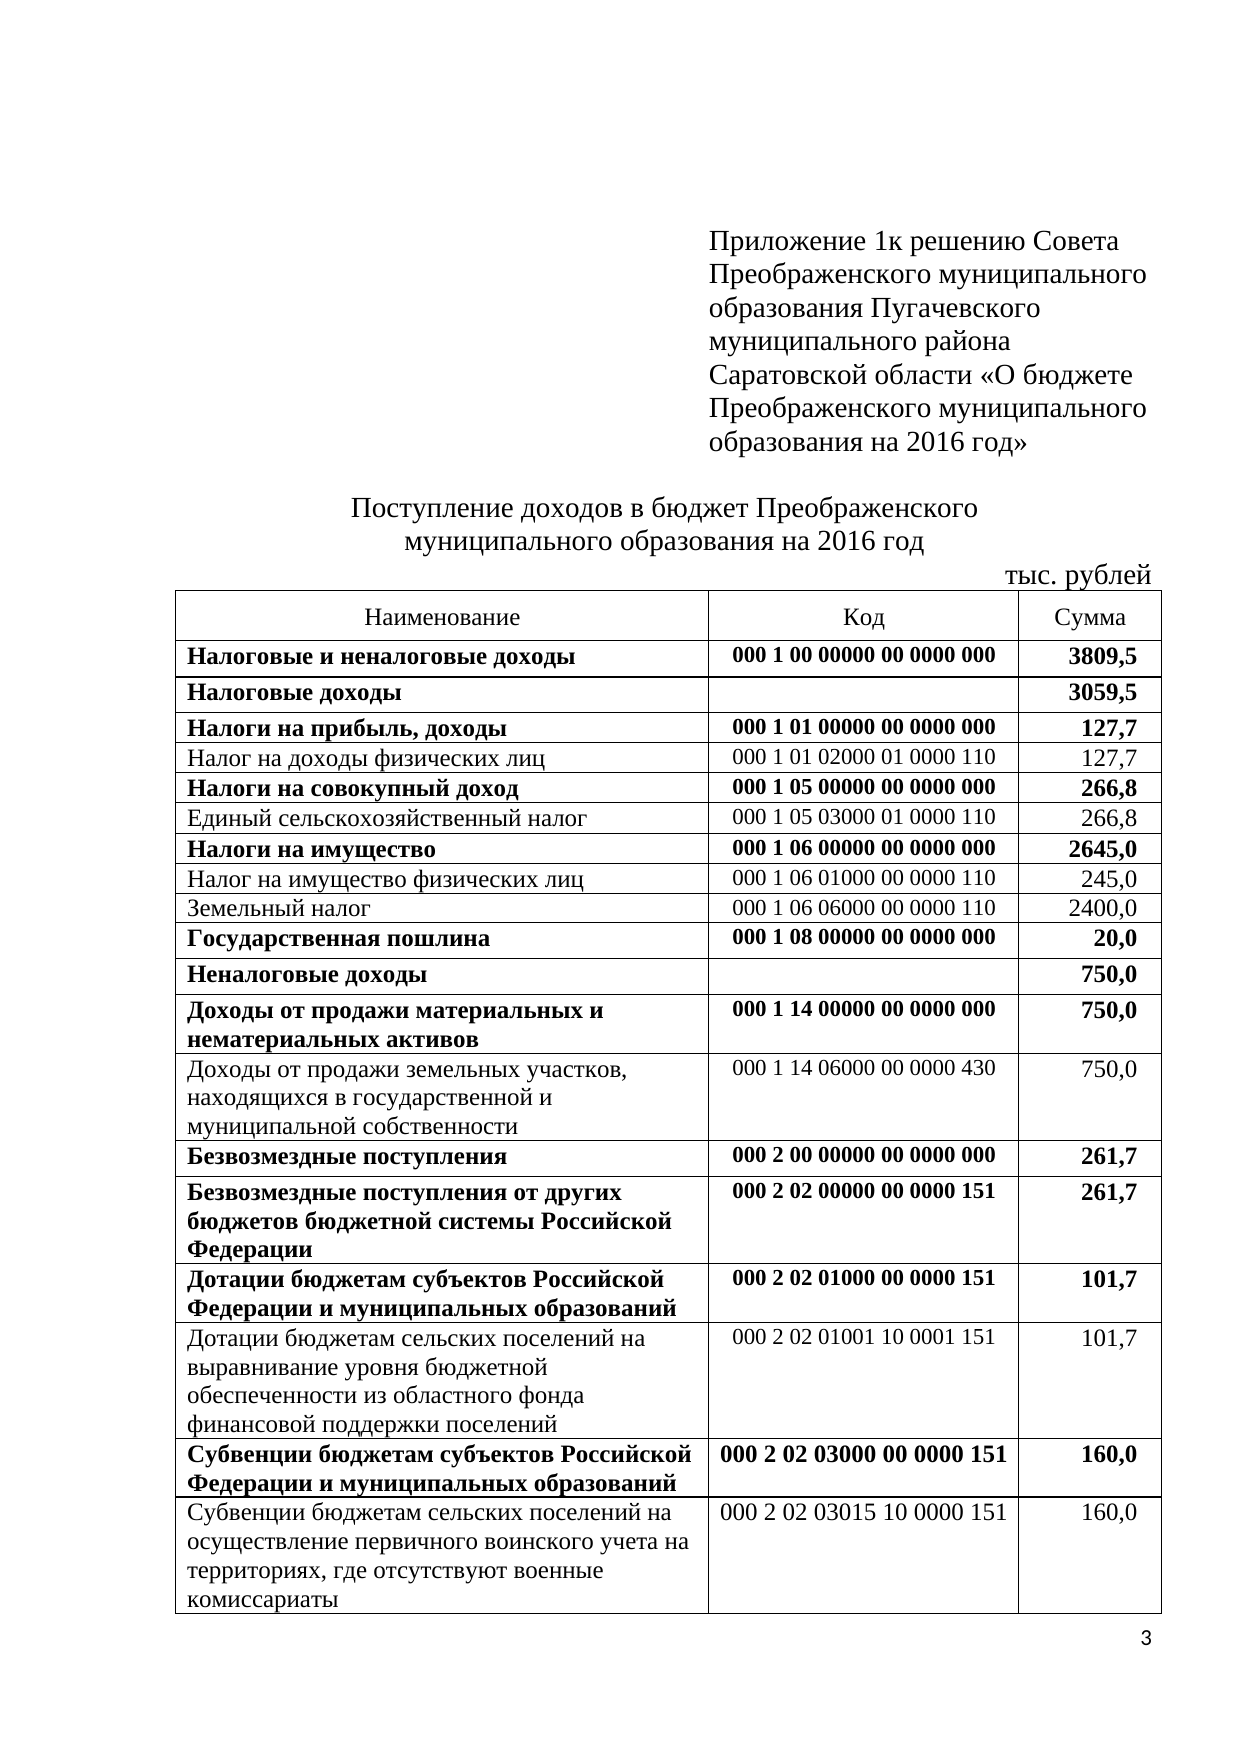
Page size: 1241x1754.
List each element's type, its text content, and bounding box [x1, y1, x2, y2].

table_cell 000 1 14 06000 00 0000 430 [709, 1054, 1018, 1140]
table_cell 2400,0 [1019, 894, 1161, 922]
table_cell Налоговые и неналоговые доходы [176, 641, 708, 676]
table_cell 000 1 01 02000 01 0000 110 [709, 743, 1018, 772]
table_cell 000 1 14 00000 00 0000 000 [709, 995, 1018, 1053]
table_cell Безвозмездные поступления [176, 1141, 708, 1176]
table_cell 000 2 02 03015 10 0000 151 [709, 1498, 1018, 1612]
table_cell Налоги на имущество [176, 834, 708, 863]
table_cell Безвозмездные поступления от других бюджетов бюджетной системы Российской Федерации [176, 1177, 708, 1263]
table_cell 160,0 [1019, 1498, 1161, 1612]
table_header Код [709, 591, 1018, 640]
text Поступление доходов в бюджет Преображенского [177, 490, 1152, 523]
table_cell 000 1 06 00000 00 0000 000 [709, 834, 1018, 863]
table_cell Дотации бюджетам сельских поселений на выравнивание уровня бюджетной обеспеченности из областного фонда финансовой поддержки поселений [176, 1323, 708, 1438]
table_cell 000 1 01 00000 00 0000 000 [709, 713, 1018, 742]
table_cell 000 2 02 01000 00 0000 151 [709, 1264, 1018, 1322]
table_cell 750,0 [1019, 959, 1161, 994]
table_cell 261,7 [1019, 1177, 1161, 1263]
text муниципального образования на 2016 год [177, 523, 1152, 557]
table_cell 000 1 06 06000 00 0000 110 [709, 894, 1018, 922]
table_cell 101,7 [1019, 1323, 1161, 1438]
table_cell 127,7 [1019, 743, 1161, 772]
table_cell 000 2 02 00000 00 0000 151 [709, 1177, 1018, 1263]
table_cell 000 2 00 00000 00 0000 000 [709, 1141, 1018, 1176]
table_cell 750,0 [1019, 995, 1161, 1053]
table_cell 2645,0 [1019, 834, 1161, 863]
table_cell [709, 959, 1018, 994]
table_cell 000 1 05 00000 00 0000 000 [709, 773, 1018, 802]
table_cell Дотации бюджетам субъектов Российской Федерации и муниципальных образований [176, 1264, 708, 1322]
table_cell Единый сельскохозяйственный налог [176, 803, 708, 833]
text тыс. рублей [177, 557, 1152, 590]
table_cell Земельный налог [176, 894, 708, 922]
table_cell 266,8 [1019, 803, 1161, 833]
table_cell Неналоговые доходы [176, 959, 708, 994]
table_cell Субвенции бюджетам сельских поселений на осуществление первичного воинского учета на территориях, где отсутствуют военные комиссариаты [176, 1498, 708, 1612]
table_cell Налоги на совокупный доход [176, 773, 708, 802]
table_cell Государственная пошлина [176, 923, 708, 958]
table_cell [709, 678, 1018, 712]
table_cell Налог на доходы физических лиц [176, 743, 708, 772]
table_header Сумма [1019, 591, 1161, 640]
table_cell 160,0 [1019, 1439, 1161, 1496]
table_cell Налоговые доходы [176, 678, 708, 712]
table_cell Субвенции бюджетам субъектов Российской Федерации и муниципальных образований [176, 1439, 708, 1496]
table_cell Доходы от продажи земельных участков, находящихся в государственной и муниципальной собственности [176, 1054, 708, 1140]
table_cell Доходы от продажи материальных и нематериальных активов [176, 995, 708, 1053]
table_cell 261,7 [1019, 1141, 1161, 1176]
table_cell 000 1 00 00000 00 0000 000 [709, 641, 1018, 676]
table_cell 000 2 02 01001 10 0001 151 [709, 1323, 1018, 1438]
text Приложение 1к решению Совета Преображенского муниципального образования Пугачевского муниципального района Саратовской области «О бюджете Преображенского муниципального образования на 2016 год» [709, 223, 1152, 458]
table_cell 127,7 [1019, 713, 1161, 742]
table_cell 3809,5 [1019, 641, 1161, 676]
table_cell 3059,5 [1019, 678, 1161, 712]
table_cell 000 1 06 01000 00 0000 110 [709, 864, 1018, 892]
table_cell Налоги на прибыль, доходы [176, 713, 708, 742]
table_cell Налог на имущество физических лиц [176, 864, 708, 892]
table_cell 000 1 05 03000 01 0000 110 [709, 803, 1018, 833]
table_cell 000 1 08 00000 00 0000 000 [709, 923, 1018, 958]
table_cell 000 2 02 03000 00 0000 151 [709, 1439, 1018, 1496]
table_cell 245,0 [1019, 864, 1161, 892]
table_cell 101,7 [1019, 1264, 1161, 1322]
table_cell 266,8 [1019, 773, 1161, 802]
table_cell 750,0 [1019, 1054, 1161, 1140]
table_header Наименование [176, 591, 708, 640]
table_cell 20,0 [1019, 923, 1161, 958]
